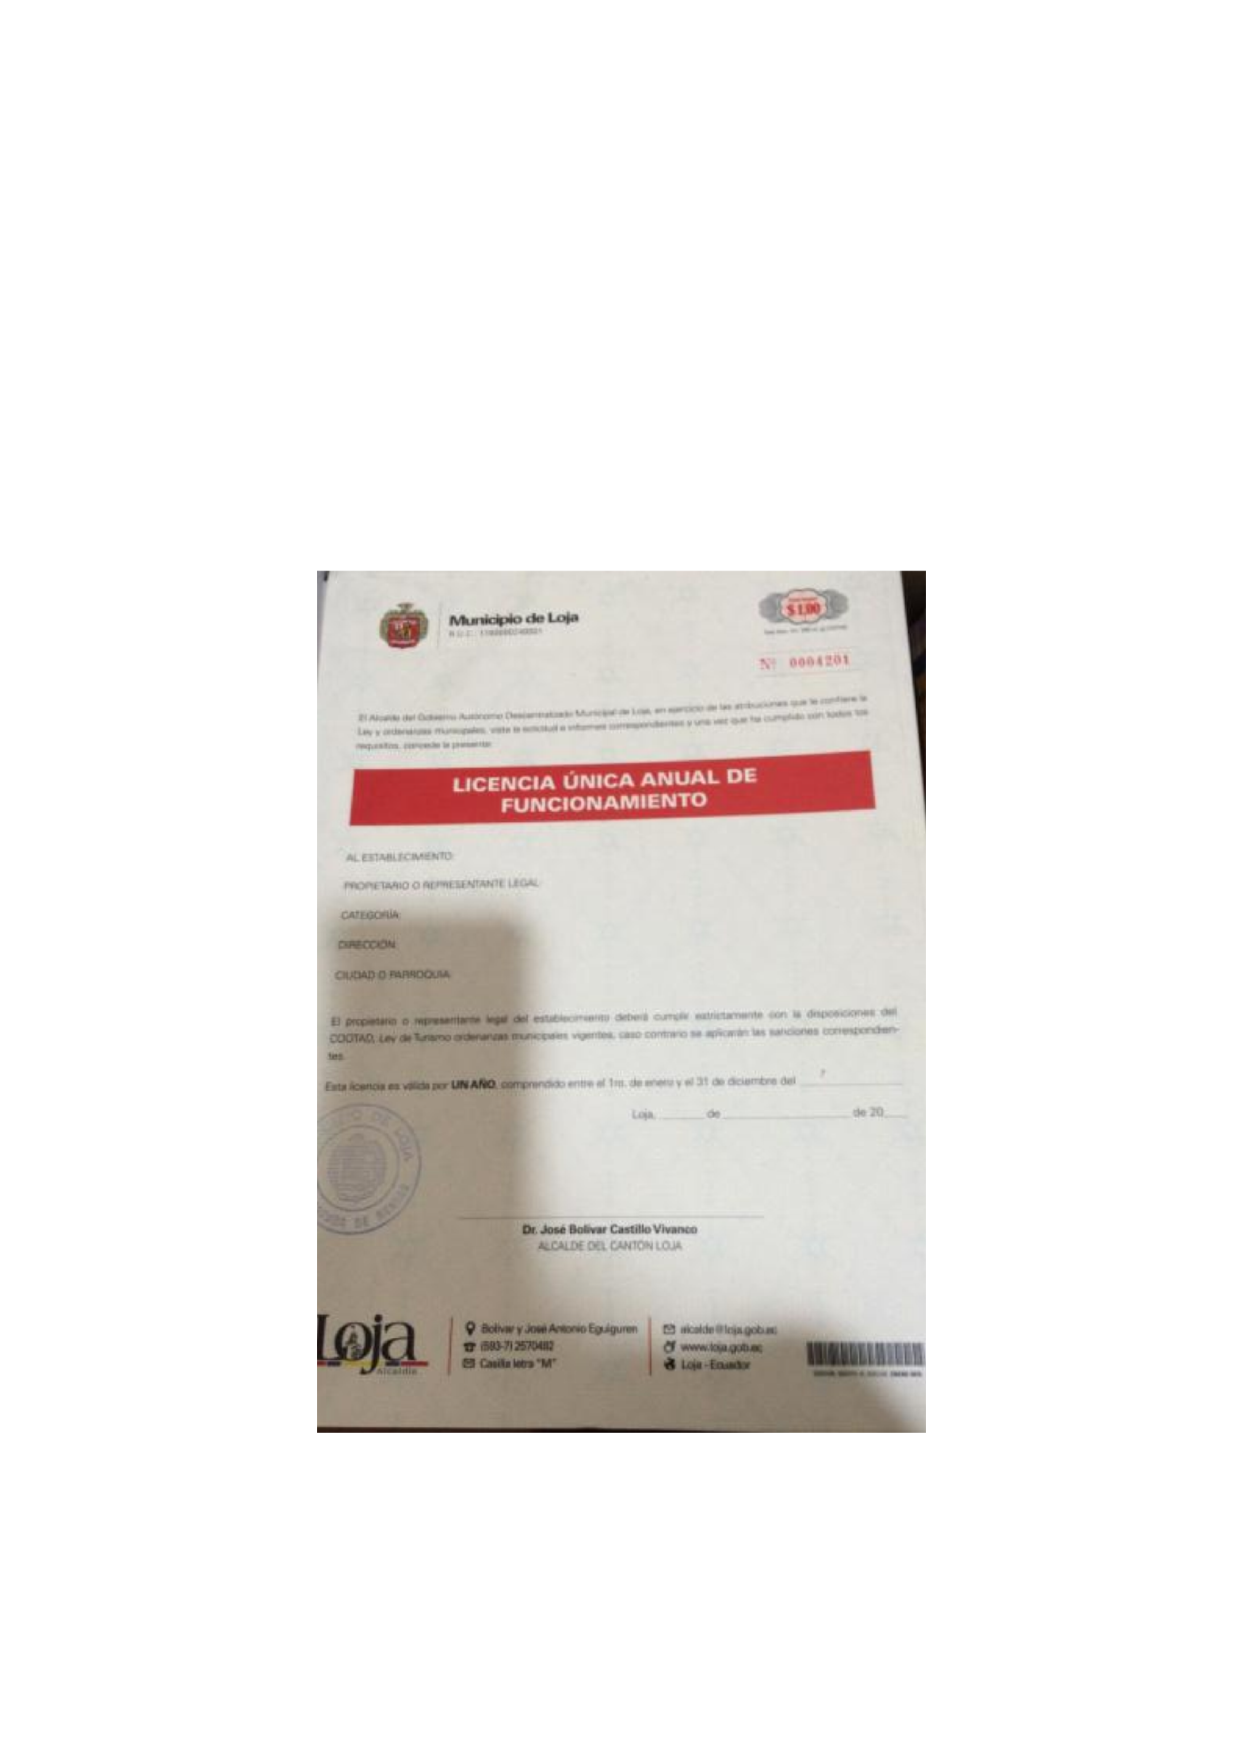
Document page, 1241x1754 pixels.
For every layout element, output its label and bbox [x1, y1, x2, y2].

picture [317, 572, 926, 1432]
